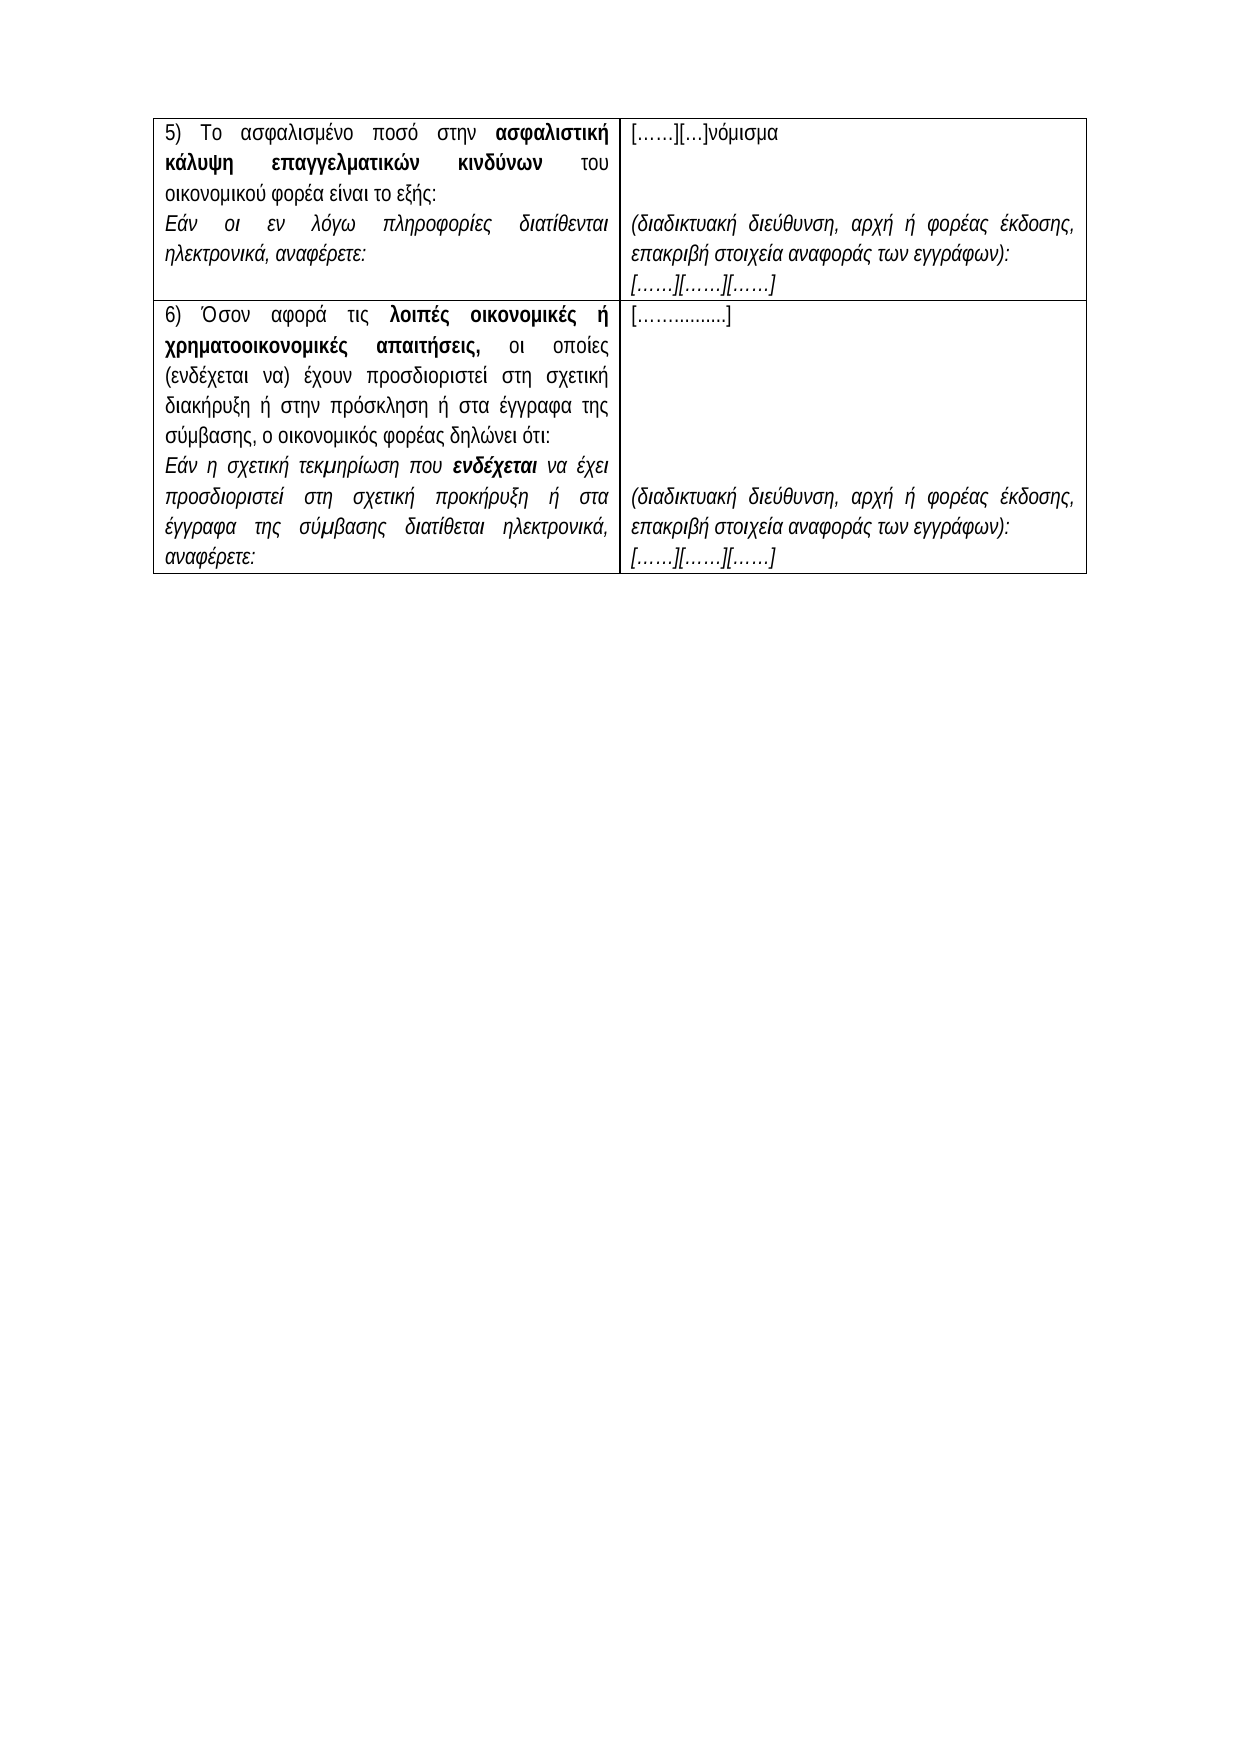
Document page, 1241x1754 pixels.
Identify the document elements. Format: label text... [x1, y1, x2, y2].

table_cell 6) Όσον αφορά τις λοιπές οικονομικές ή χρηματοοικονομικές απαιτήσεις, οι οποίες (ενδέχεται να) έχουν προσδιοριστεί στη σχετική διακήρυξη ή στην πρόσκληση ή στα έγγραφα της σύμβασης, ο οικονομικός φορέας δηλώνει ότι: Εάν η σχετική τεκμηρίωση που ενδέχεται να έχει προσδιοριστεί στη σχετική προκήρυξη ή στα έγγραφα της σύμβασης διατίθεται ηλεκτρονικά, αναφέρετε: [154, 301, 619, 573]
table_cell 5) Το ασφαλισμένο ποσό στην ασφαλιστική κάλυψη επαγγελματικών κινδύνων του οικονομικού φορέα είναι το εξής: Εάν οι εν λόγω πληροφορίες διατίθενται ηλεκτρονικά, αναφέρετε: [154, 119, 619, 300]
table_cell [……][…]νόμισμα (διαδικτυακή διεύθυνση, αρχή ή φορέας έκδοσης, επακριβή στοιχεία αναφοράς των εγγράφων): [……][……][……] [621, 119, 1086, 300]
table_cell [……..........] (διαδικτυακή διεύθυνση, αρχή ή φορέας έκδοσης, επακριβή στοιχεία αναφοράς των εγγράφων): [……][……][……] [621, 301, 1086, 573]
